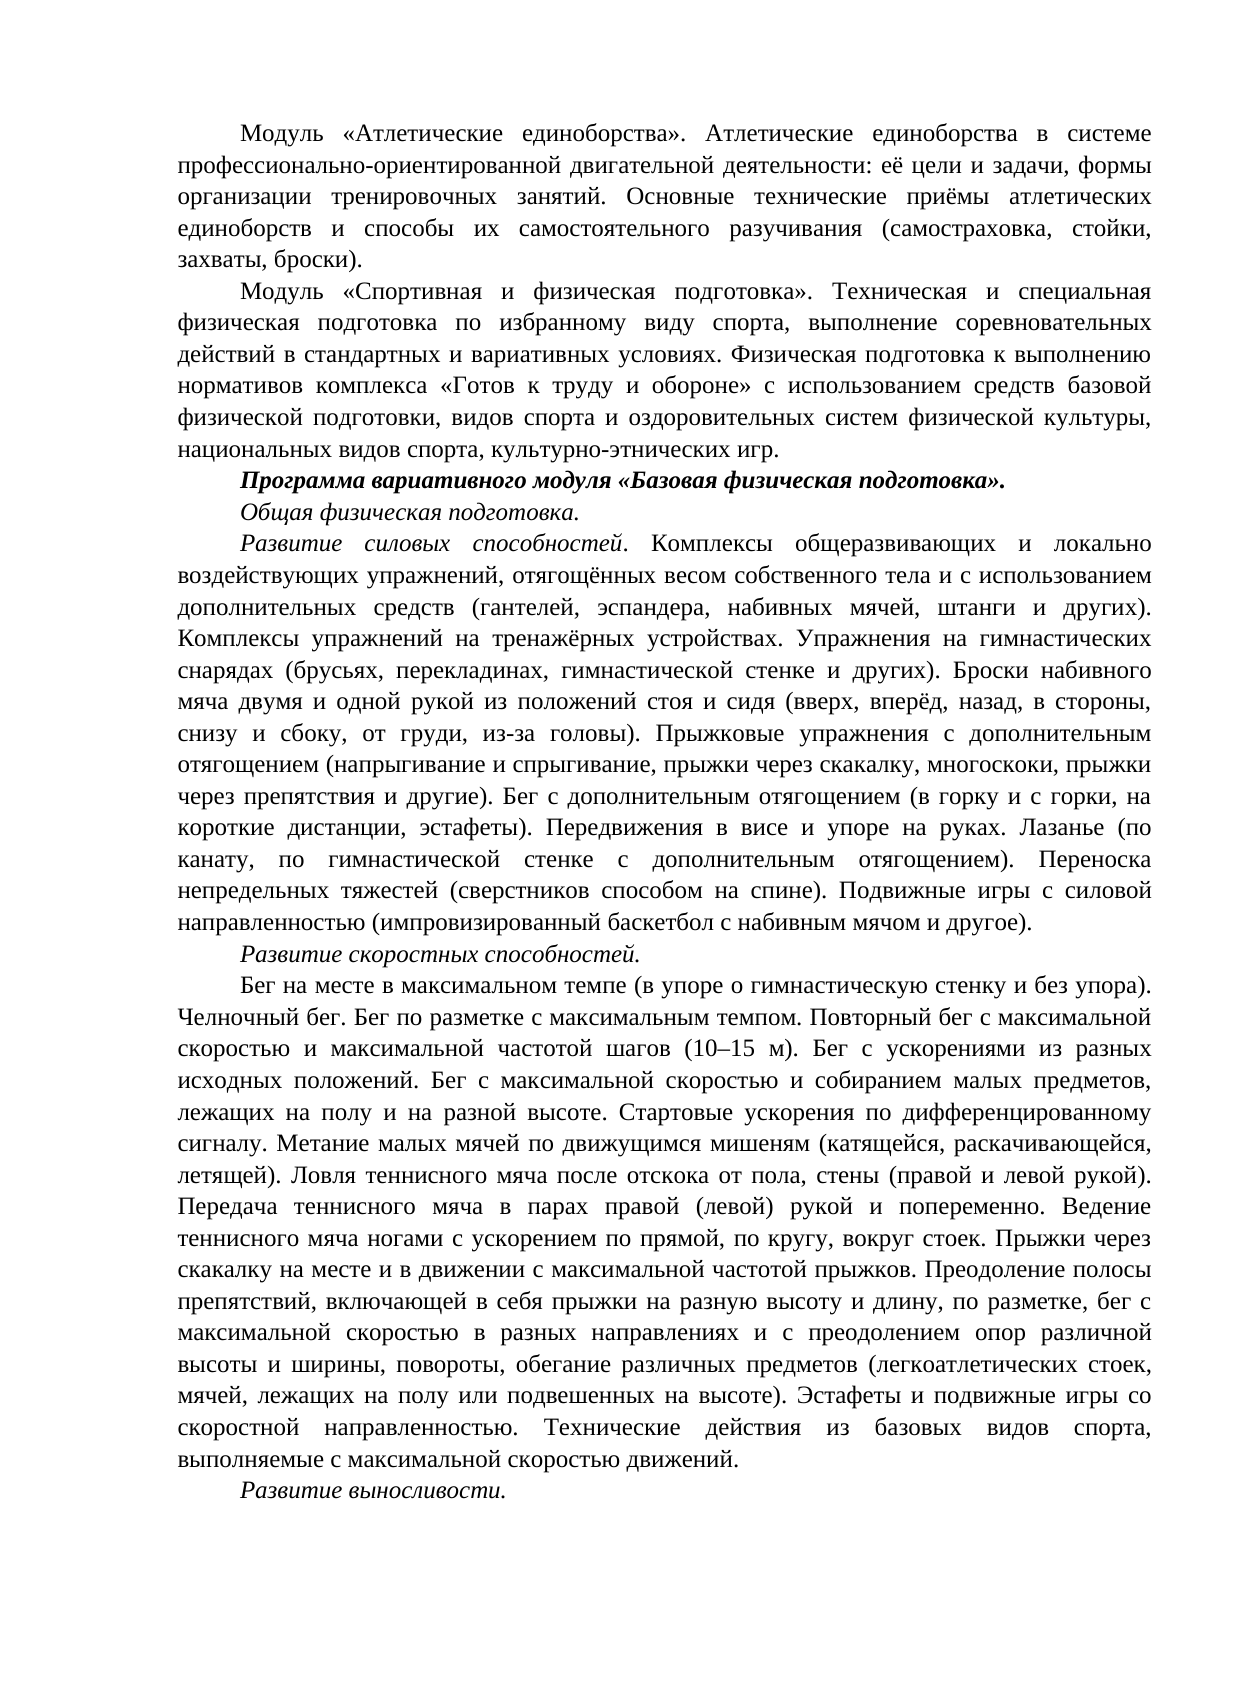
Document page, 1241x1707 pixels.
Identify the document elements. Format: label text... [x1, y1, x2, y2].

text Бег на месте в максимальном темпе (в упоре о гимнастическую стенку и без упора). Челночный бег. Бег по разметке с максимальным темпом. Повторный бег с максимальной скоростью и максимальной частотой шагов (10–15 м). Бег с ускорениями из разных исходных положений. Бег с максимальной скоростью и собиранием малых предметов, лежащих на полу и на разной высоте. Стартовые ускорения по дифференцированному сигналу. Метание малых мячей по движущимся мишеням (катящейся, раскачивающейся, летящей). Ловля теннисного мяча после отскока от пола, стены (правой и левой рукой). Передача теннисного мяча в парах правой (левой) рукой и попеременно. Ведение теннисного мяча ногами с ускорением по прямой, по кругу, вокруг стоек. Прыжки через скакалку на месте и в движении с максимальной частотой прыжков. Преодоление полосы препятствий, включающей в себя прыжки на разную высоту и длину, по разметке, бег с максимальной скоростью в разных направлениях и с преодолением опор различной высоты и ширины, повороты, обегание различных предметов (легкоатлетических стоек, мячей, лежащих на полу или подвешенных на высоте). Эстафеты и подвижные игры со скоростной направленностью. Технические действия из базовых видов спорта, выполняемые с максимальной скоростью движений. [177, 970, 1152, 1472]
text Развитие выносливости. [177, 1475, 1152, 1504]
text Развитие скоростных способностей. [177, 939, 1152, 967]
text Модуль «Атлетические единоборства». Атлетические единоборства в системе профессионально-ориентированной двигательной деятельности: её цели и задачи, формы организации тренировочных занятий. Основные технические приёмы атлетических единоборств и способы их самостоятельного разучивания (самостраховка, стойки, захваты, броски). [177, 118, 1152, 273]
text Общая физическая подготовка. [177, 497, 1152, 526]
text Развитие силовых способностей. Комплексы общеразвивающих и локально воздействующих упражнений, отягощённых весом собственного тела и с использованием дополнительных средств (гантелей, эспандера, набивных мячей, штанги и других). Комплексы упражнений на тренажёрных устройствах. Упражнения на гимнастических снарядах (брусьях, перекладинах, гимнастической стенке и других). Броски набивного мяча двумя и одной рукой из положений стоя и сидя (вверх, вперёд, назад, в стороны, снизу и сбоку, от груди, из-за головы). Прыжковые упражнения с дополнительным отягощением (напрыгивание и спрыгивание, прыжки через скакалку, многоскоки, прыжки через препятствия и другие). Бег с дополнительным отягощением (в горку и с горки, на короткие дистанции, эстафеты). Передвижения в висе и упоре на руках. Лазанье (по канату, по гимнастической стенке с дополнительным отягощением). Переноска непредельных тяжестей (сверстников способом на спине). Подвижные игры с силовой направленностью (импровизированный баскетбол с набивным мячом и другое). [177, 528, 1152, 936]
text Программа вариативного модуля «Базовая физическая подготовка». [177, 465, 1152, 494]
text Модуль «Спортивная и физическая подготовка». Техническая и специальная физическая подготовка по избранному виду спорта, выполнение соревновательных действий в стандартных и вариативных условиях. Физическая подготовка к выполнению нормативов комплекса «Готов к труду и обороне» с использованием средств базовой физической подготовки, видов спорта и оздоровительных систем физической культуры, национальных видов спорта, культурно-этнических игр. [177, 276, 1152, 462]
